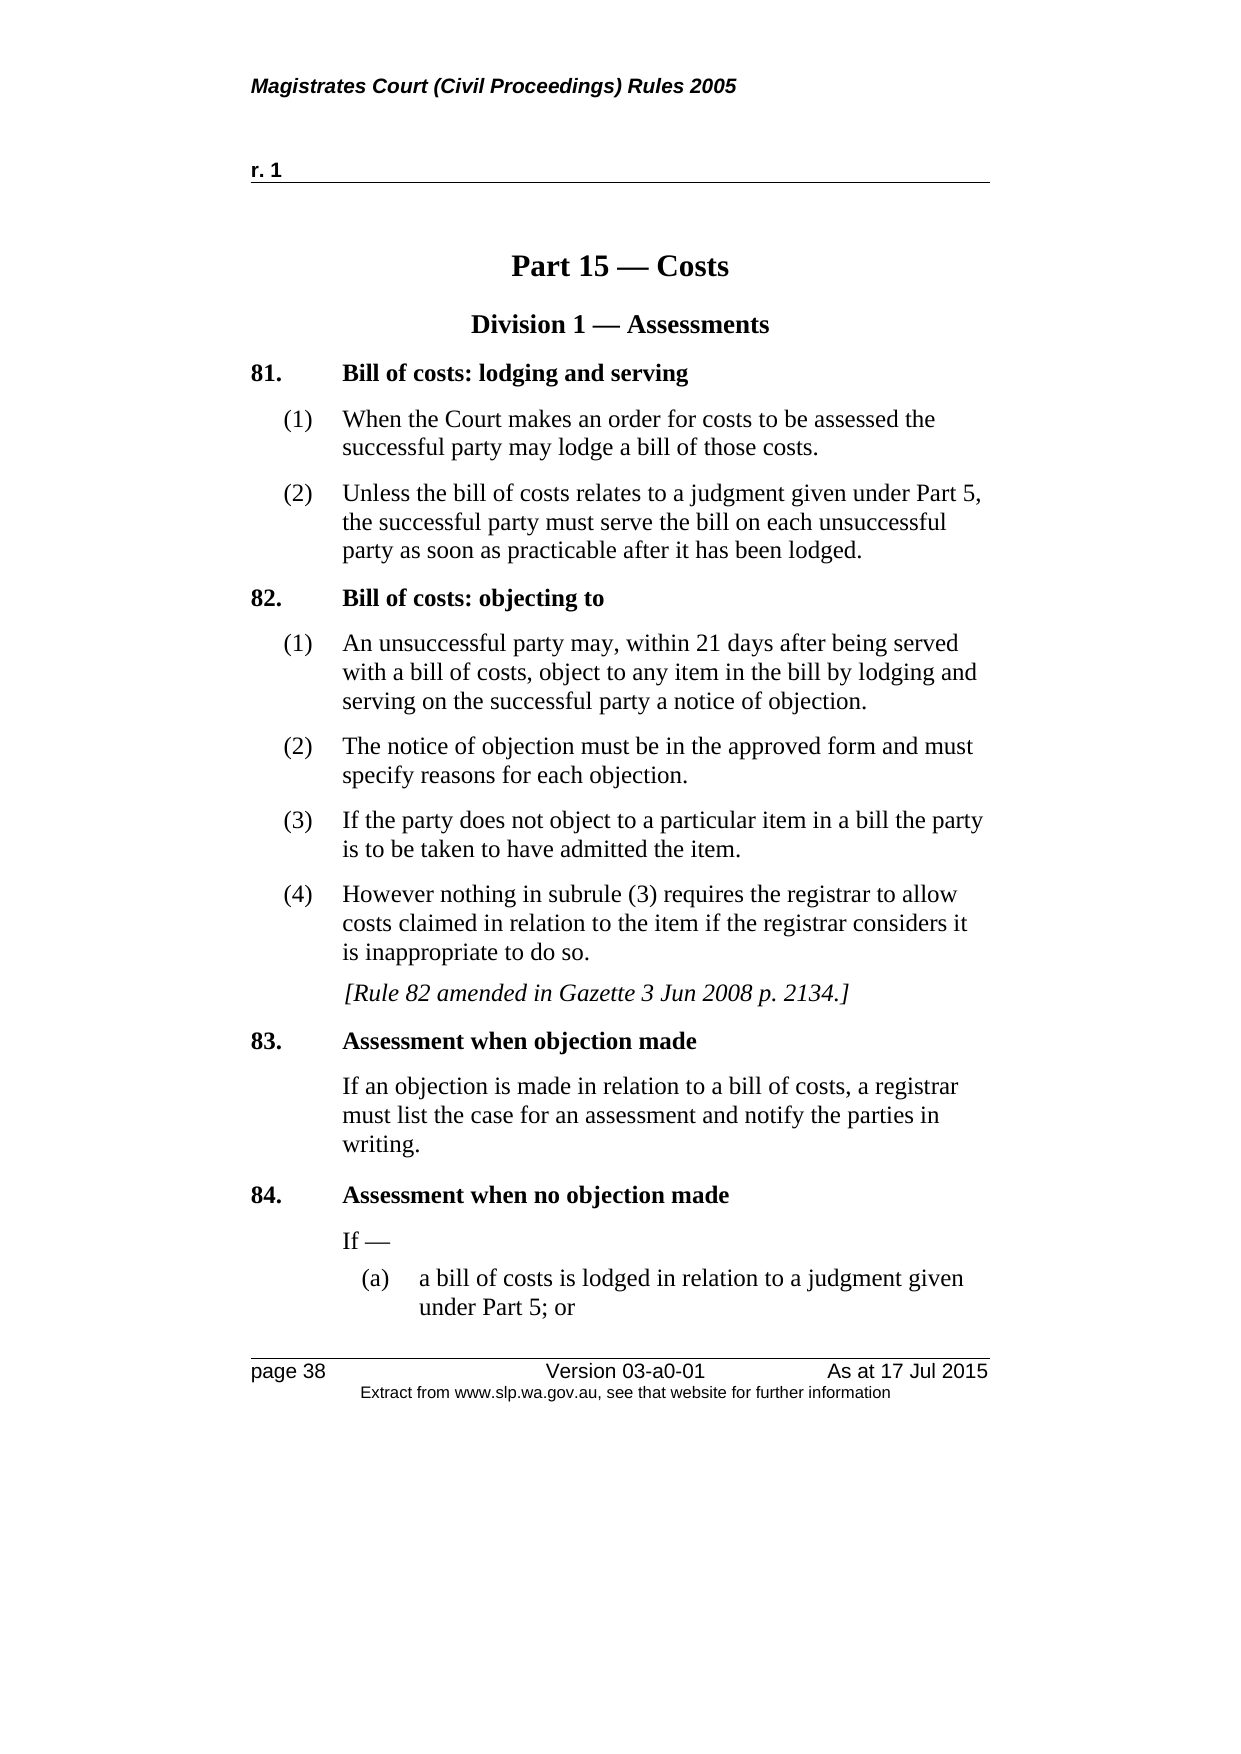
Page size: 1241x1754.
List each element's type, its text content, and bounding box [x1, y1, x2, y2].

text [Rule 82 amended in Gazette 3 Jun 2008 p. 2134.] [251, 978, 990, 1007]
subtitle Part 15 — Costs [251, 247, 990, 283]
text (1) An unsuccessful party may, within 21 days after being served with a bill of costs, object to any item in the bill by lodging and serving on the successful party a notice of objection. [251, 628, 990, 714]
text (2) The notice of objection must be in the approved form and must specify reasons for each objection. [251, 731, 990, 789]
subtitle 83. Assessment when objection made [251, 1026, 990, 1054]
text If an objection is made in relation to a bill of costs, a registrar must list the case for an assessment and notify the parties in writing. [251, 1071, 990, 1157]
subtitle 82. Bill of costs: objecting to [251, 583, 990, 612]
subtitle 81. Bill of costs: lodging and serving [251, 358, 990, 387]
subtitle Division 1 — Assessments [251, 308, 990, 339]
text (4) However nothing in subrule (3) requires the registrar to allow costs claimed in relation to the item if the registrar considers it is inappropriate to do so. [251, 879, 990, 966]
text If — [251, 1226, 990, 1254]
text (3) If the party does not object to a particular item in a bill the party is to be taken to have admitted the item. [251, 805, 990, 863]
text (2) Unless the bill of costs relates to a judgment given under Part 5, the successful party must serve the bill on each unsuccessful party as soon as practicable after it has been lodged. [251, 478, 990, 564]
subtitle 84. Assessment when no objection made [251, 1180, 990, 1209]
text (1) When the Court makes an order for costs to be assessed the successful party may lodge a bill of those costs. [251, 404, 990, 461]
text (a) a bill of costs is lodged in relation to a judgment given under Part 5; or [251, 1263, 990, 1320]
